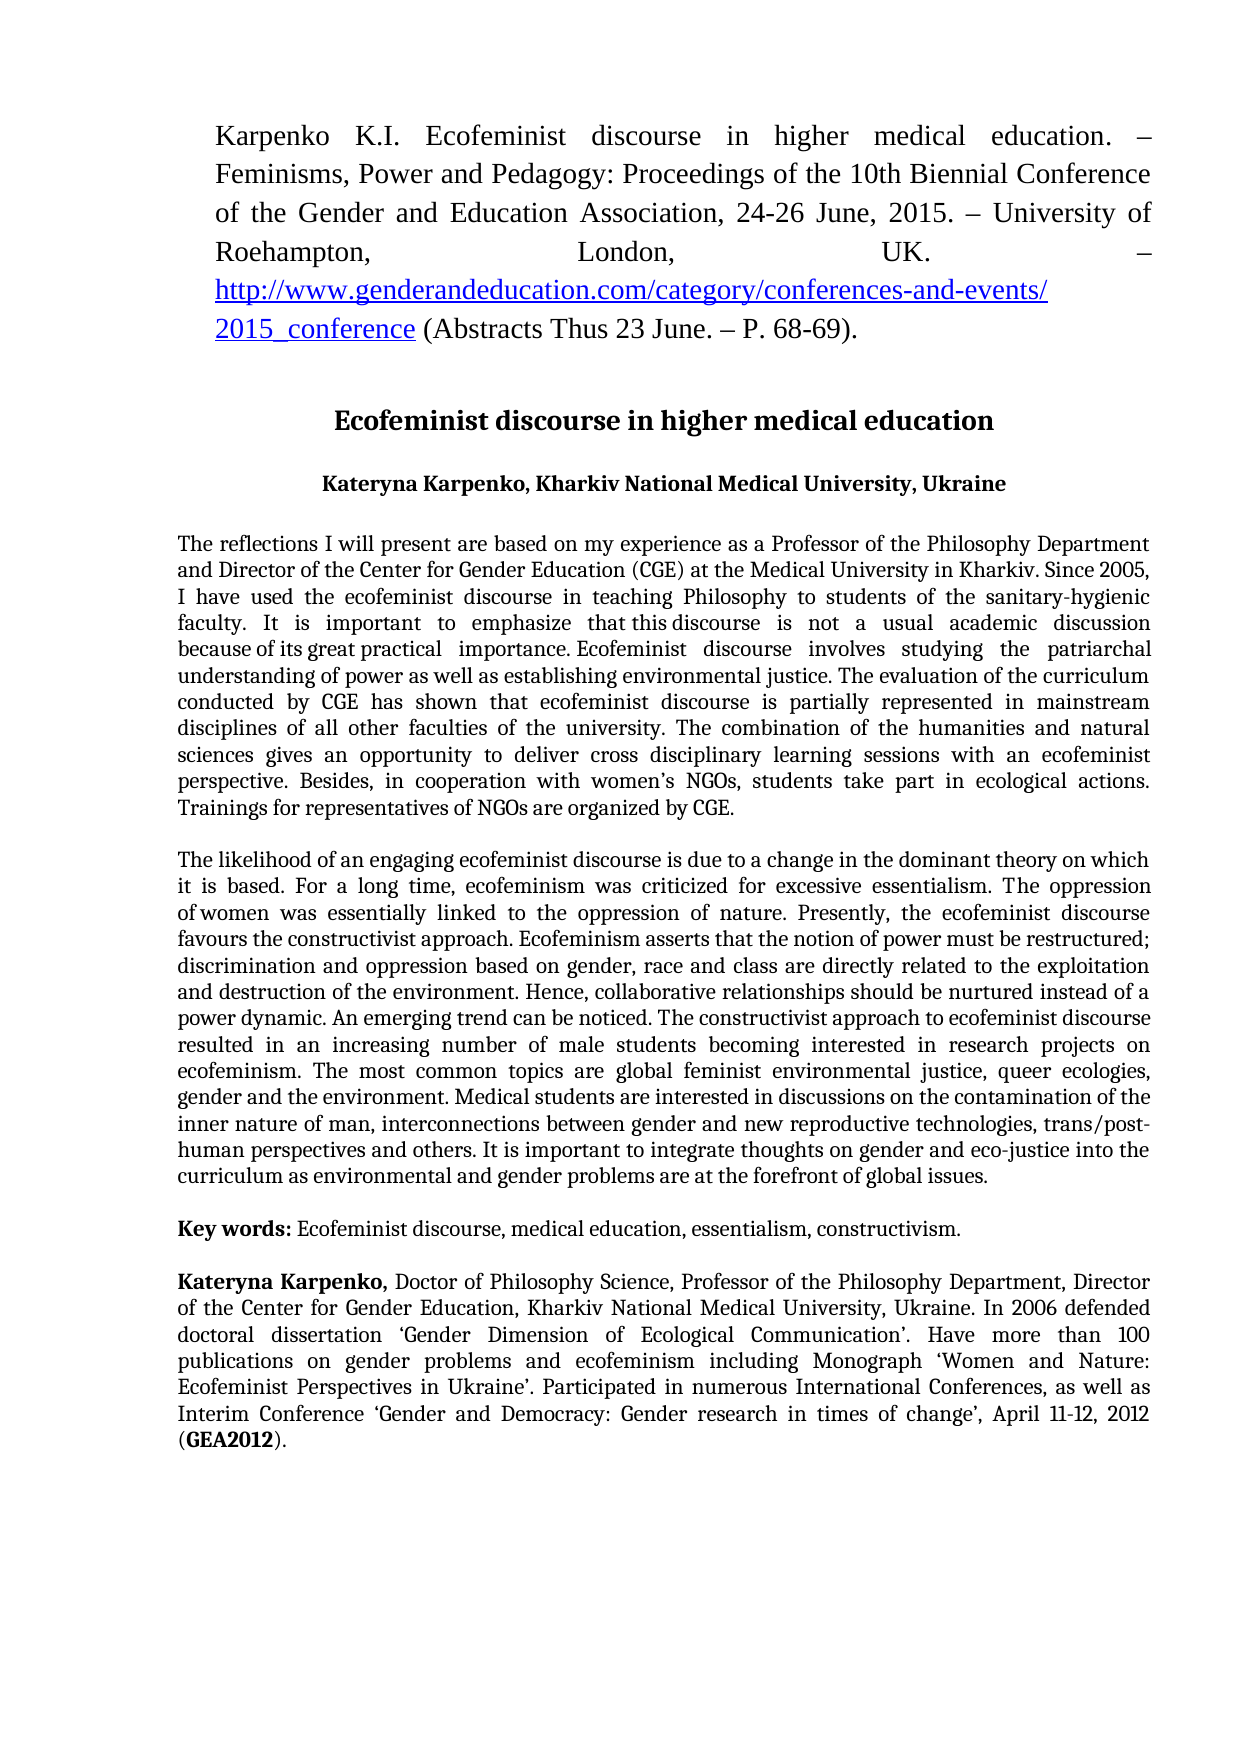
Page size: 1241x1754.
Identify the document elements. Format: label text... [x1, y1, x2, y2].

text Kateryna Karpenko, Doctor of Philosophy Science, Professor of the Philosophy Department, Director of the Center for Gender Education, Kharkiv National Medical University, Ukraine. In 2006 defended doctoral dissertation ‘Gender Dimension of Ecological Communication’. Have more than 100 publications on gender problems and ecofeminism including Monograph ‘Women and Nature: Ecofeminist Perspectives in Ukraine’. Participated in numerous International Conferences, as well as Interim Conference ‘Gender and Democracy: Gender research in times of change’, April 11-12, 2012 (GEA2012). [177, 1269, 1152, 1453]
text Kateryna Karpenko, Kharkiv National Medical University, Ukraine [177, 471, 1152, 497]
text Karpenko K.I. Ecofeminist discourse in higher medical education. – Feminisms, Power and Pedagogy: Proceedings of the 10th Biennial Conference of the Gender and Education Association, 24-26 June, 2015. – University of Roehampton, London, UK. – http://www.genderandeducation.com/category/conferences-and-events/2015_conference (Abstracts Thus 23 June. – P. 68-69). [215, 267, 1152, 344]
text The reflections I will present are based on my experience as a Professor of the Philosophy Department and Director of the Center for Gender Education (CGE) at the Medical University in Kharkiv. Since 2005, I have used the ecofeminist discourse in teaching Philosophy to students of the sanitary-hygienic faculty. It is important to emphasize that this discourse is not a usual academic discussion because of its great practical importance. Ecofeminist discourse involves studying the patriarchal understanding of power as well as establishing environmental justice. The evaluation of the curriculum conducted by CGE has shown that ecofeminist discourse is partially represented in mainstream disciplines of all other faculties of the university. The combination of the humanities and natural sciences gives an opportunity to deliver cross disciplinary learning sessions with an ecofeminist perspective. Besides, in cooperation with women’s NGOs, students take part in ecological actions. Trainings for representatives of NGOs are organized by CGE. [177, 636, 1152, 821]
text The likelihood of an engaging ecofeminist discourse is due to a change in the dominant theory on which it is based. For a long time, ecofeminism was criticized for excessive essentialism. The oppression of women was essentially linked to the oppression of nature. Presently, the ecofeminist discourse favours the constructivist approach. Ecofeminism asserts that the notion of power must be restructured; discrimination and oppression based on gender, race and class are directly related to the exploitation and destruction of the environment. Hence, collaborative relationships should be nurtured instead of a power dynamic. An emerging trend can be noticed. The constructivist approach to ecofeminist discourse resulted in an increasing number of male students becoming interested in research projects on ecofeminism. The most common topics are global feminist environmental justice, queer ecologies, gender and the environment. Medical students are interested in discussions on the contamination of the inner nature of man, interconnections between gender and new reproductive technologies, trans/post-human perspectives and others. It is important to integrate thoughts on gender and eco-justice into the curriculum as environmental and gender problems are at the forefront of global issues. [177, 847, 1152, 1189]
text Karpenko K.I. Ecofeminist discourse in higher medical education. – Feminisms, Power and Pedagogy: Proceedings of the 10th Biennial Conference of the Gender and Education Association, 24-26 June, 2015. – University of Roehampton, London, UK. – http://www.genderandeducation.com/category/conferences-and-events/2015_conference (Abstracts Thus 23 June. – P. 68-69). [215, 118, 1152, 234]
text Key words: Ecofeminist discourse, medical education, essentialism, constructivism. [177, 1216, 1152, 1242]
text The reflections I will present are based on my experience as a Professor of the Philosophy Department and Director of the Center for Gender Education (CGE) at the Medical University in Kharkiv. Since 2005, I have used the ecofeminist discourse in teaching Philosophy to students of the sanitary-hygienic faculty. It is important to emphasize that this discourse is not a usual academic discussion because of its great practical importance. Ecofeminist discourse involves studying the patriarchal understanding of power as well as establishing environmental justice. The evaluation of the curriculum conducted by CGE has shown that ecofeminist discourse is partially represented in mainstream disciplines of all other faculties of the university. The combination of the humanities and natural sciences gives an opportunity to deliver cross disciplinary learning sessions with an ecofeminist perspective. Besides, in cooperation with women’s NGOs, students take part in ecological actions. Trainings for representatives of NGOs are organized by CGE. [177, 531, 1152, 636]
text Ecofeminist discourse in higher medical education [177, 404, 1152, 437]
